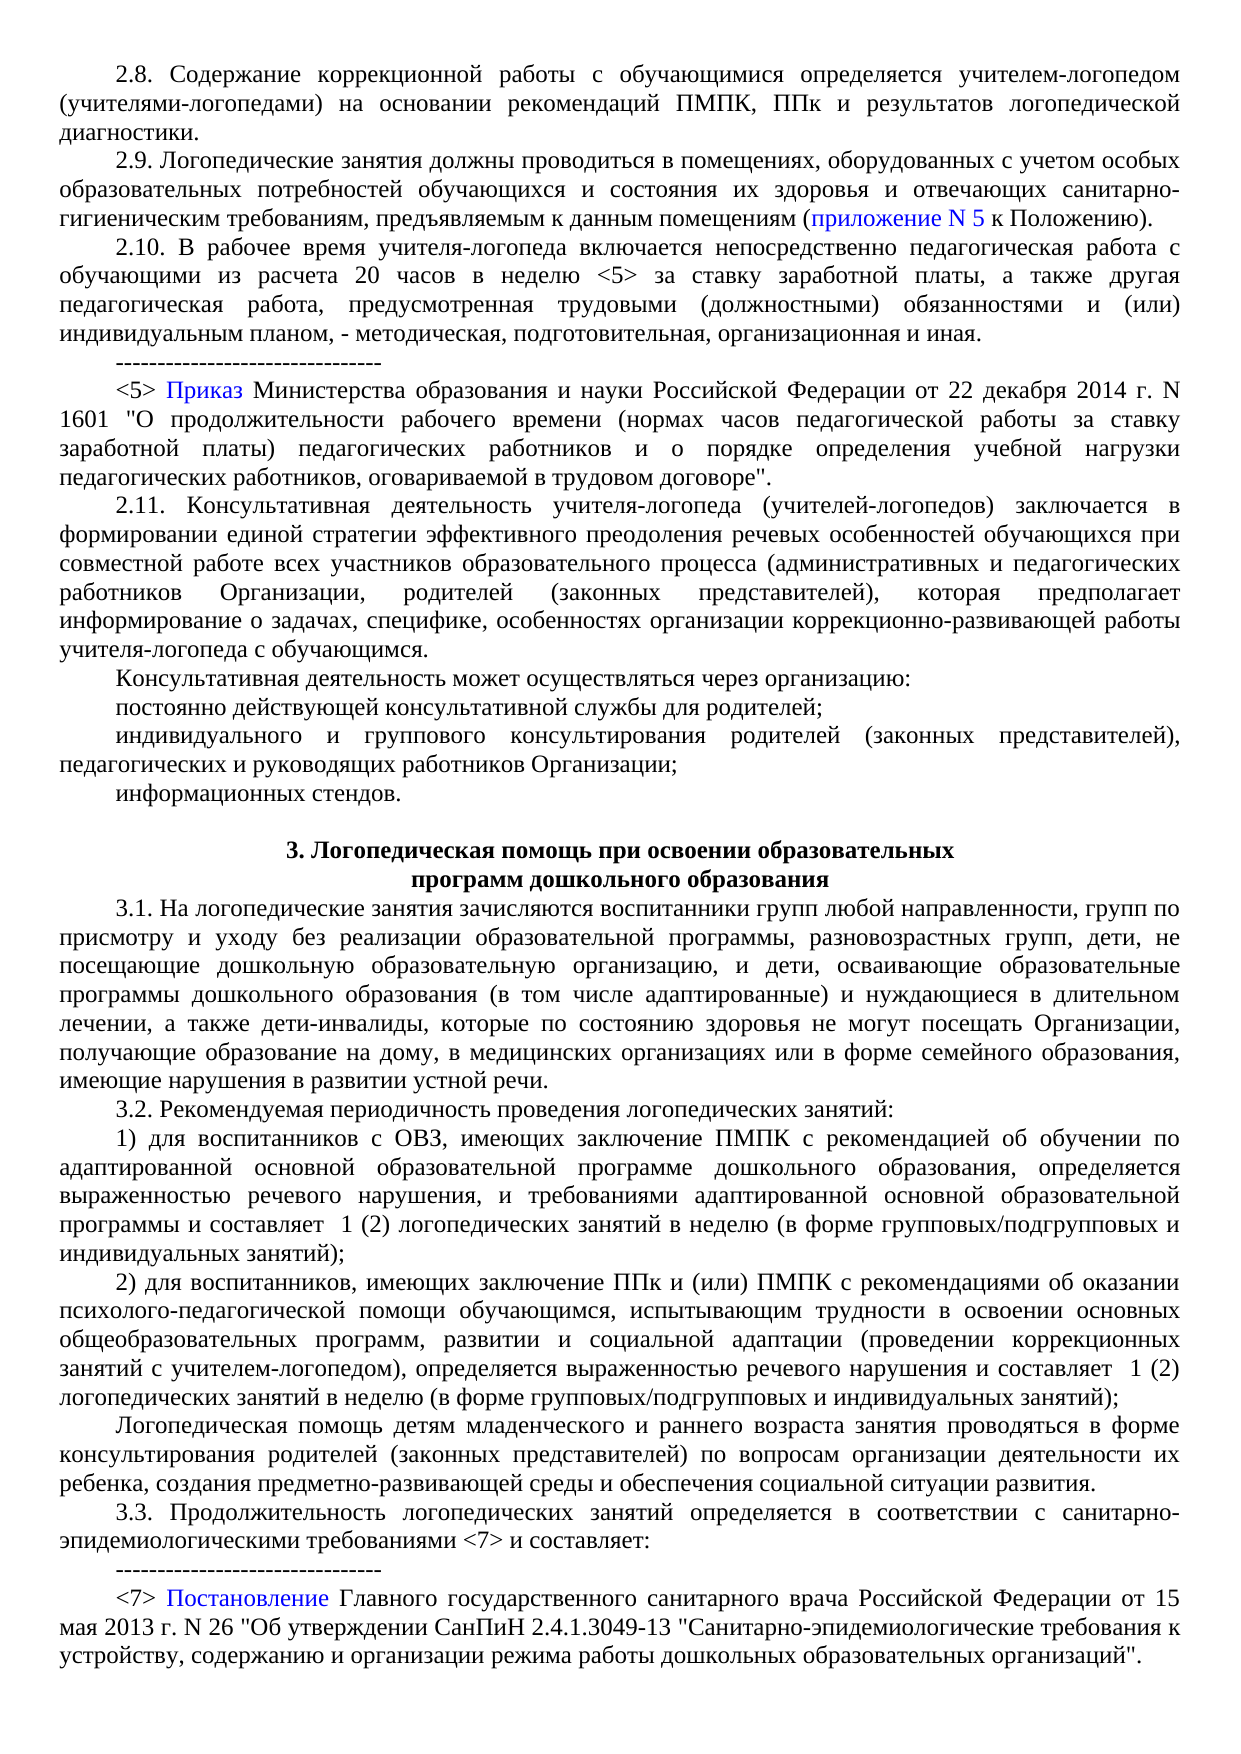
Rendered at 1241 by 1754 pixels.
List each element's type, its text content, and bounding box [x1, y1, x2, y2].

text 3.2. Рекомендуемая периодичность проведения логопедических занятий: [59, 1094, 1181, 1123]
text 2.11. Консультативная деятельность учителя-логопеда (учителей-логопедов) заключается в формировании единой стратегии эффективного преодоления речевых особенностей обучающихся при совместной работе всех участников образовательного процесса (административных и педагогических работников Организации, родителей (законных представителей), которая предполагает информирование о задачах, специфике, особенностях организации коррекционно-развивающей работы учителя-логопеда с обучающимся. [59, 490, 1181, 663]
text 2.9. Логопедические занятия должны проводиться в помещениях, оборудованных с учетом особых образовательных потребностей обучающихся и состояния их здоровья и отвечающих санитарно-гигиеническим требованиям, предъявляемым к данным помещениям (приложение N 5 к Положению). [59, 145, 1181, 232]
text -------------------------------- [59, 347, 1181, 375]
title программ дошкольного образования [59, 864, 1181, 893]
text 3.1. На логопедические занятия зачисляются воспитанники групп любой направленности, групп по присмотру и уходу без реализации образовательной программы, разновозрастных групп, дети, не посещающие дошкольную образовательную организацию, и дети, осваивающие образовательные программы дошкольного образования (в том числе адаптированные) и нуждающиеся в длительном лечении, а также дети-инвалиды, которые по состоянию здоровья не могут посещать Организации, получающие образование на дому, в медицинских организациях или в форме семейного образования, имеющие нарушения в развитии устной речи. [59, 893, 1181, 1094]
text <5> Приказ Министерства образования и науки Российской Федерации от 22 декабря 2014 г. N 1601 "О продолжительности рабочего времени (нормах часов педагогической работы за ставку заработной платы) педагогических работников и о порядке определения учебной нагрузки педагогических работников, оговариваемой в трудовом договоре". [59, 375, 1181, 490]
text <7> Постановление Главного государственного санитарного врача Российской Федерации от 15 мая 2013 г. N 26 "Об утверждении СанПиН 2.4.1.3049-13 "Санитарно-эпидемиологические требования к устройству, содержанию и организации режима работы дошкольных образовательных организаций". [59, 1583, 1181, 1669]
text 3.3. Продолжительность логопедических занятий определяется в соответствии с санитарно-эпидемиологическими требованиями <7> и составляет: [59, 1497, 1181, 1554]
text 1) для воспитанников с ОВЗ, имеющих заключение ПМПК с рекомендацией об обучении по адаптированной основной образовательной программе дошкольного образования, определяется выраженностью речевого нарушения, и требованиями адаптированной основной образовательной программы и составляет 1 (2) логопедических занятий в неделю (в форме групповых/подгрупповых и индивидуальных занятий); [59, 1123, 1181, 1267]
text 2.10. В рабочее время учителя-логопеда включается непосредственно педагогическая работа с обучающими из расчета 20 часов в неделю <5> за ставку заработной платы, а также другая педагогическая работа, предусмотренная трудовыми (должностными) обязанностями и (или) индивидуальным планом, - методическая, подготовительная, организационная и иная. [59, 232, 1181, 347]
title 3. Логопедическая помощь при освоении образовательных [59, 835, 1181, 864]
text постоянно действующей консультативной службы для родителей; [59, 692, 1181, 720]
text 2.8. Содержание коррекционной работы с обучающимися определяется учителем-логопедом (учителями-логопедами) на основании рекомендаций ПМПК, ППк и результатов логопедической диагностики. [59, 59, 1181, 145]
text 2) для воспитанников, имеющих заключение ППк и (или) ПМПК с рекомендациями об оказании психолого-педагогической помощи обучающимся, испытывающим трудности в освоении основных общеобразовательных программ, развитии и социальной адаптации (проведении коррекционных занятий с учителем-логопедом), определяется выраженностью речевого нарушения и составляет 1 (2) логопедических занятий в неделю (в форме групповых/подгрупповых и индивидуальных занятий); [59, 1267, 1181, 1410]
text Логопедическая помощь детям младенческого и раннего возраста занятия проводяться в форме консультирования родителей (законных представителей) по вопросам организации деятельности их ребенка, создания предметно-развивающей среды и обеспечения социальной ситуации развития. [59, 1410, 1181, 1497]
text индивидуального и группового консультирования родителей (законных представителей), педагогических и руководящих работников Организации; [59, 720, 1181, 778]
text Консультативная деятельность может осуществляться через организацию: [59, 663, 1181, 692]
text информационных стендов. [59, 778, 1181, 807]
text -------------------------------- [59, 1554, 1181, 1583]
